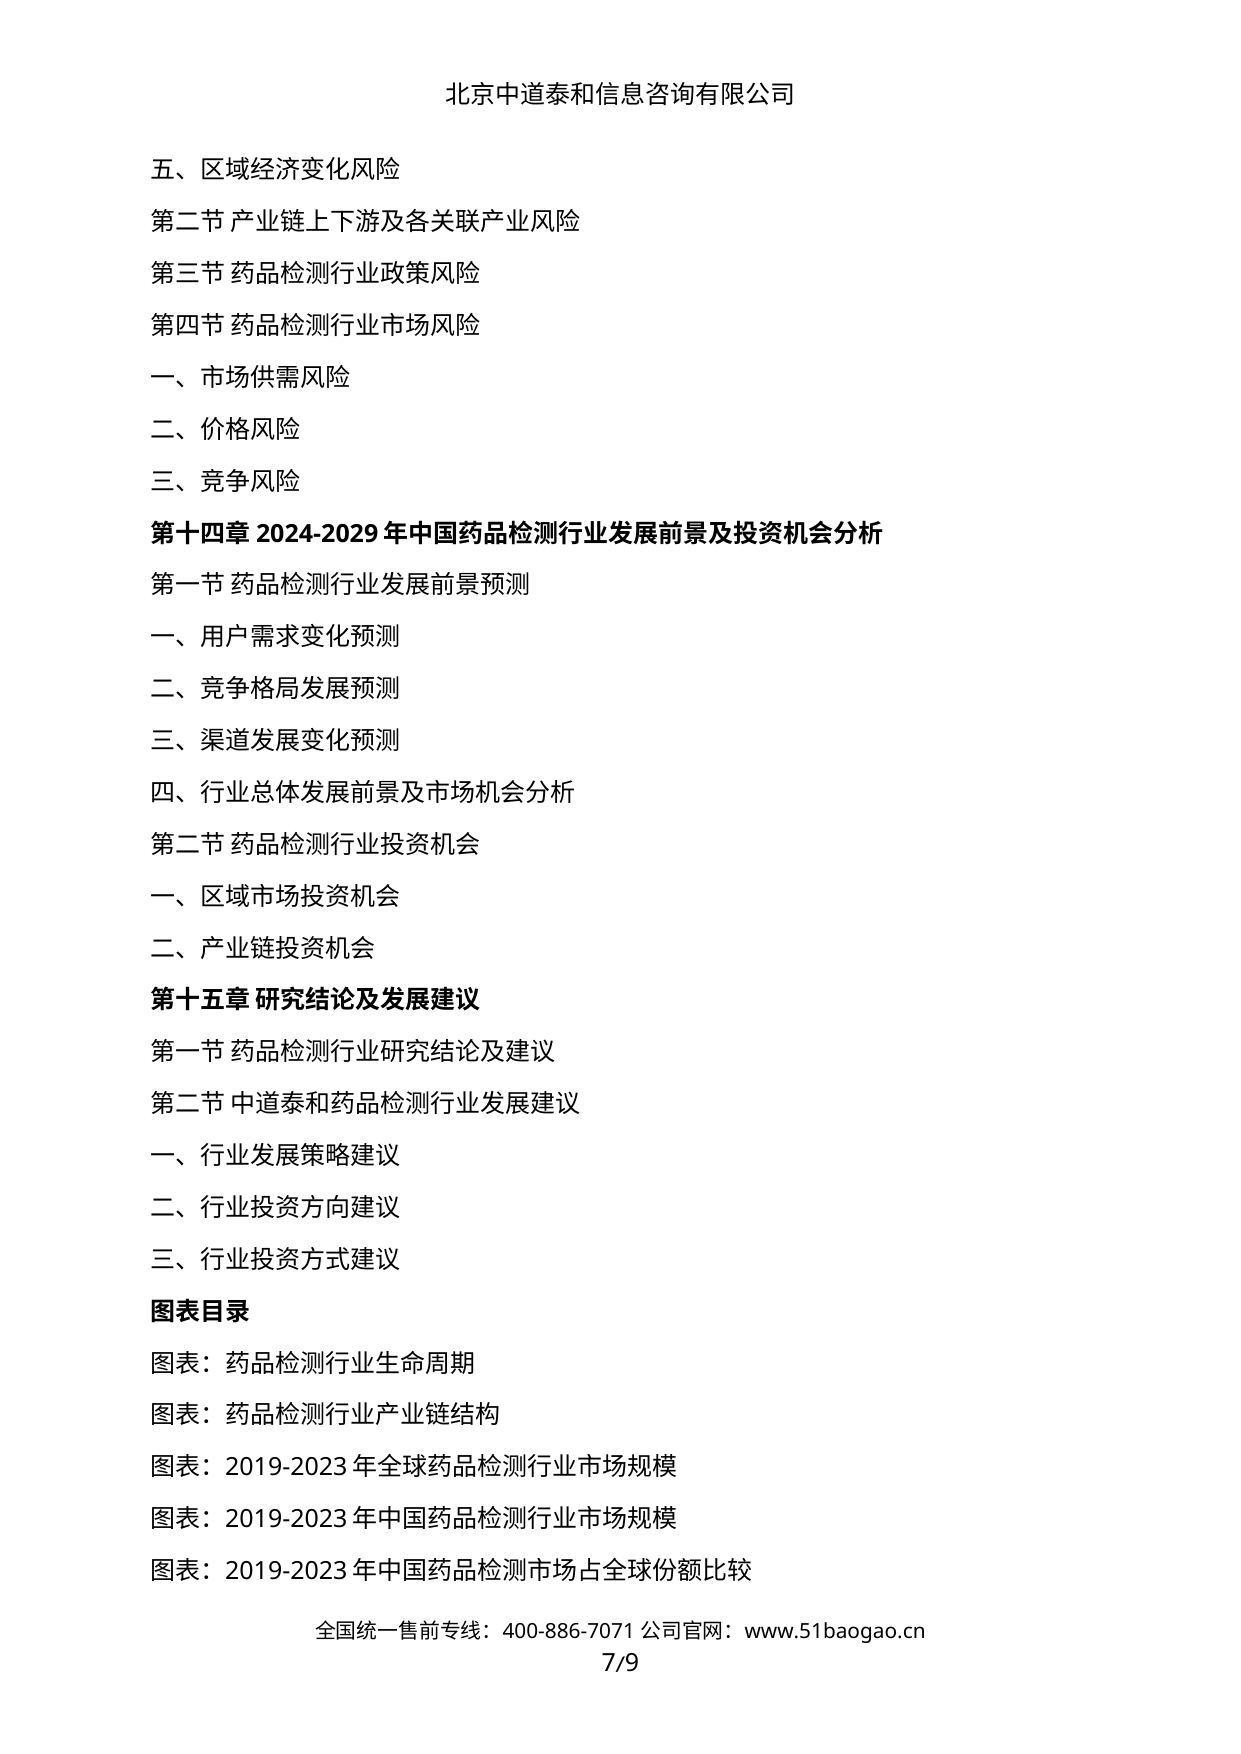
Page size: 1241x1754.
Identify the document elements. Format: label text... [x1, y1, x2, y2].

text 二、价格风险 [150, 409, 1090, 446]
text 第一节 药品检测行业研究结论及建议 [150, 1032, 1090, 1068]
text 一、用户需求变化预测 [150, 617, 1090, 653]
text 图表：药品检测行业产业链结构 [150, 1395, 1090, 1431]
text 一、行业发展策略建议 [150, 1136, 1090, 1172]
text 一、市场供需风险 [150, 357, 1090, 394]
text 图表：2019-2023年全球药品检测行业市场规模 [150, 1447, 1090, 1483]
text 二、竞争格局发展预测 [150, 669, 1090, 705]
text 第一节 药品检测行业发展前景预测 [150, 565, 1090, 601]
text 三、行业投资方式建议 [150, 1239, 1090, 1276]
text 三、竞争风险 [150, 461, 1090, 497]
text 二、产业链投资机会 [150, 928, 1090, 964]
text 第二节 中道泰和药品检测行业发展建议 [150, 1084, 1090, 1120]
text 三、渠道发展变化预测 [150, 721, 1090, 757]
text 第四节 药品检测行业市场风险 [150, 306, 1090, 342]
text 一、区域市场投资机会 [150, 876, 1090, 912]
text 二、行业投资方向建议 [150, 1187, 1090, 1224]
text 四、行业总体发展前景及市场机会分析 [150, 772, 1090, 809]
text 第十四章 2024-2029年中国药品检测行业发展前景及投资机会分析 [150, 513, 1090, 549]
text 图表：2019-2023年中国药品检测市场占全球份额比较 [150, 1551, 1090, 1587]
text 第十五章 研究结论及发展建议 [150, 980, 1090, 1016]
text 图表：药品检测行业生命周期 [150, 1343, 1090, 1379]
text 第三节 药品检测行业政策风险 [150, 254, 1090, 290]
text 第二节 产业链上下游及各关联产业风险 [150, 202, 1090, 238]
text 五、区域经济变化风险 [150, 150, 1090, 186]
text 图表目录 [150, 1291, 1090, 1327]
text 第二节 药品检测行业投资机会 [150, 824, 1090, 861]
text 图表：2019-2023年中国药品检测行业市场规模 [150, 1499, 1090, 1535]
